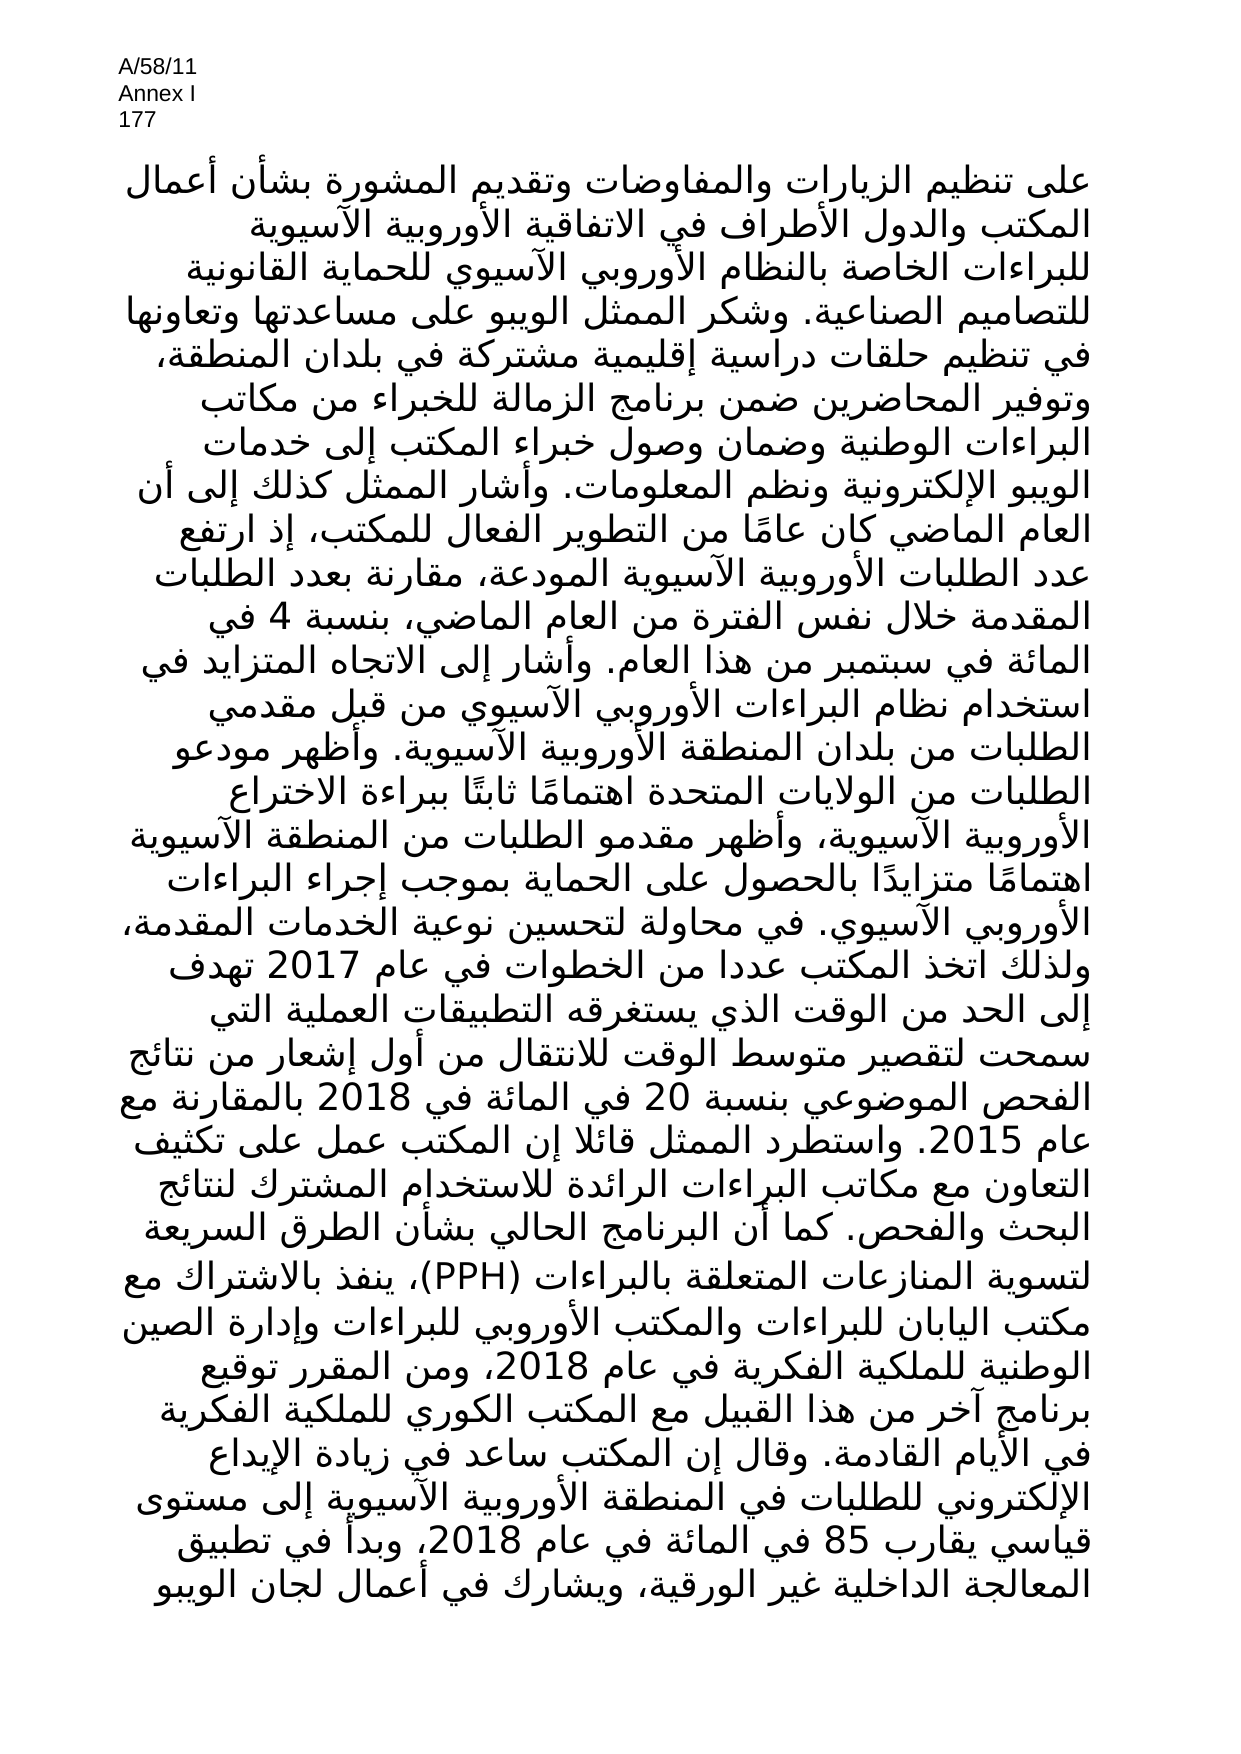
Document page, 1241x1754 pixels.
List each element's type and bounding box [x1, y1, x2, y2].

text [118, 158, 1092, 1606]
